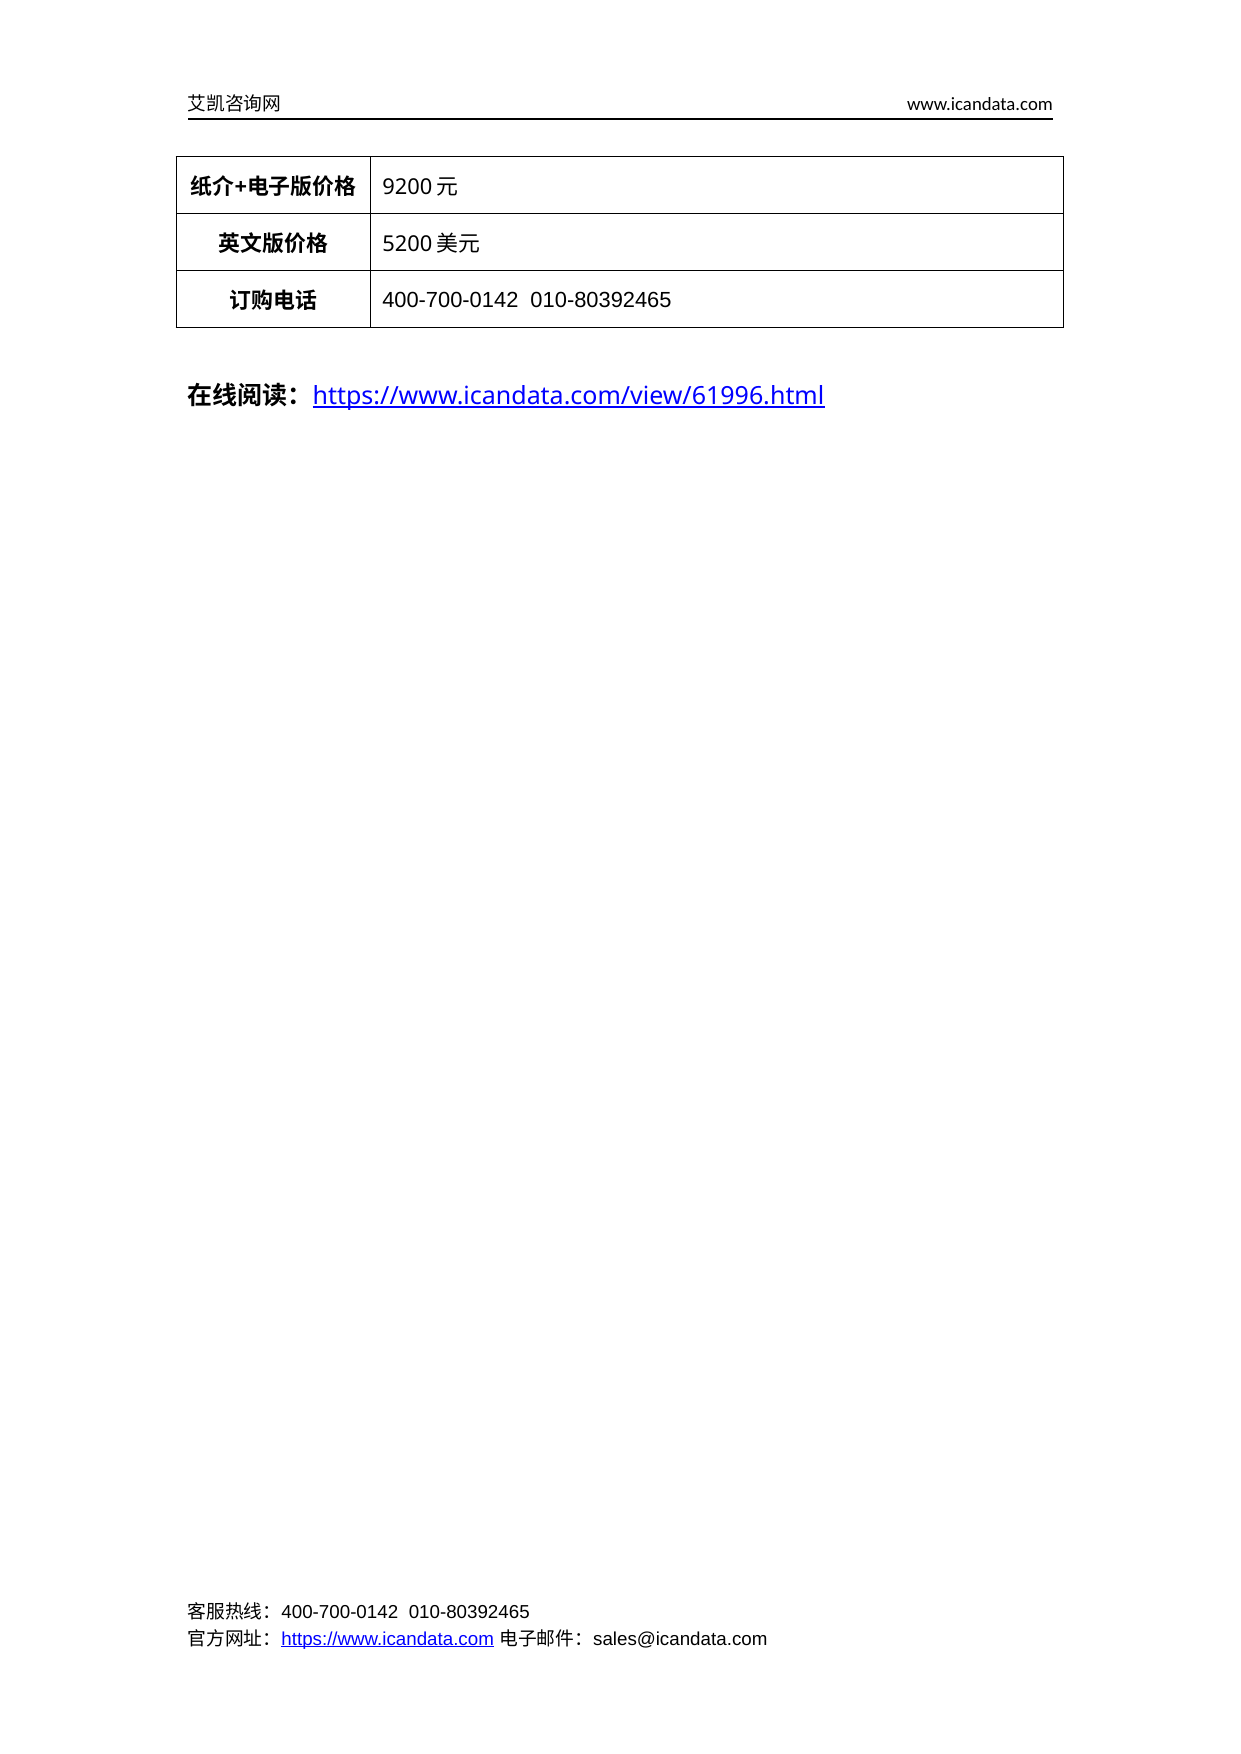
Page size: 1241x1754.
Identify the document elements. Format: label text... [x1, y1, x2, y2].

table_cell 订购电话 [177, 271, 370, 327]
table_cell 5200美元 [371, 214, 1063, 270]
table_cell 英文版价格 [177, 214, 370, 270]
table_cell 9200元 [371, 157, 1063, 213]
table_cell 纸介+电子版价格 [177, 157, 370, 213]
table_cell 400-700-0142 010-80392465 [371, 271, 1063, 327]
text 在线阅读：https://www.icandata.com/view/61996.html [187, 361, 1053, 426]
